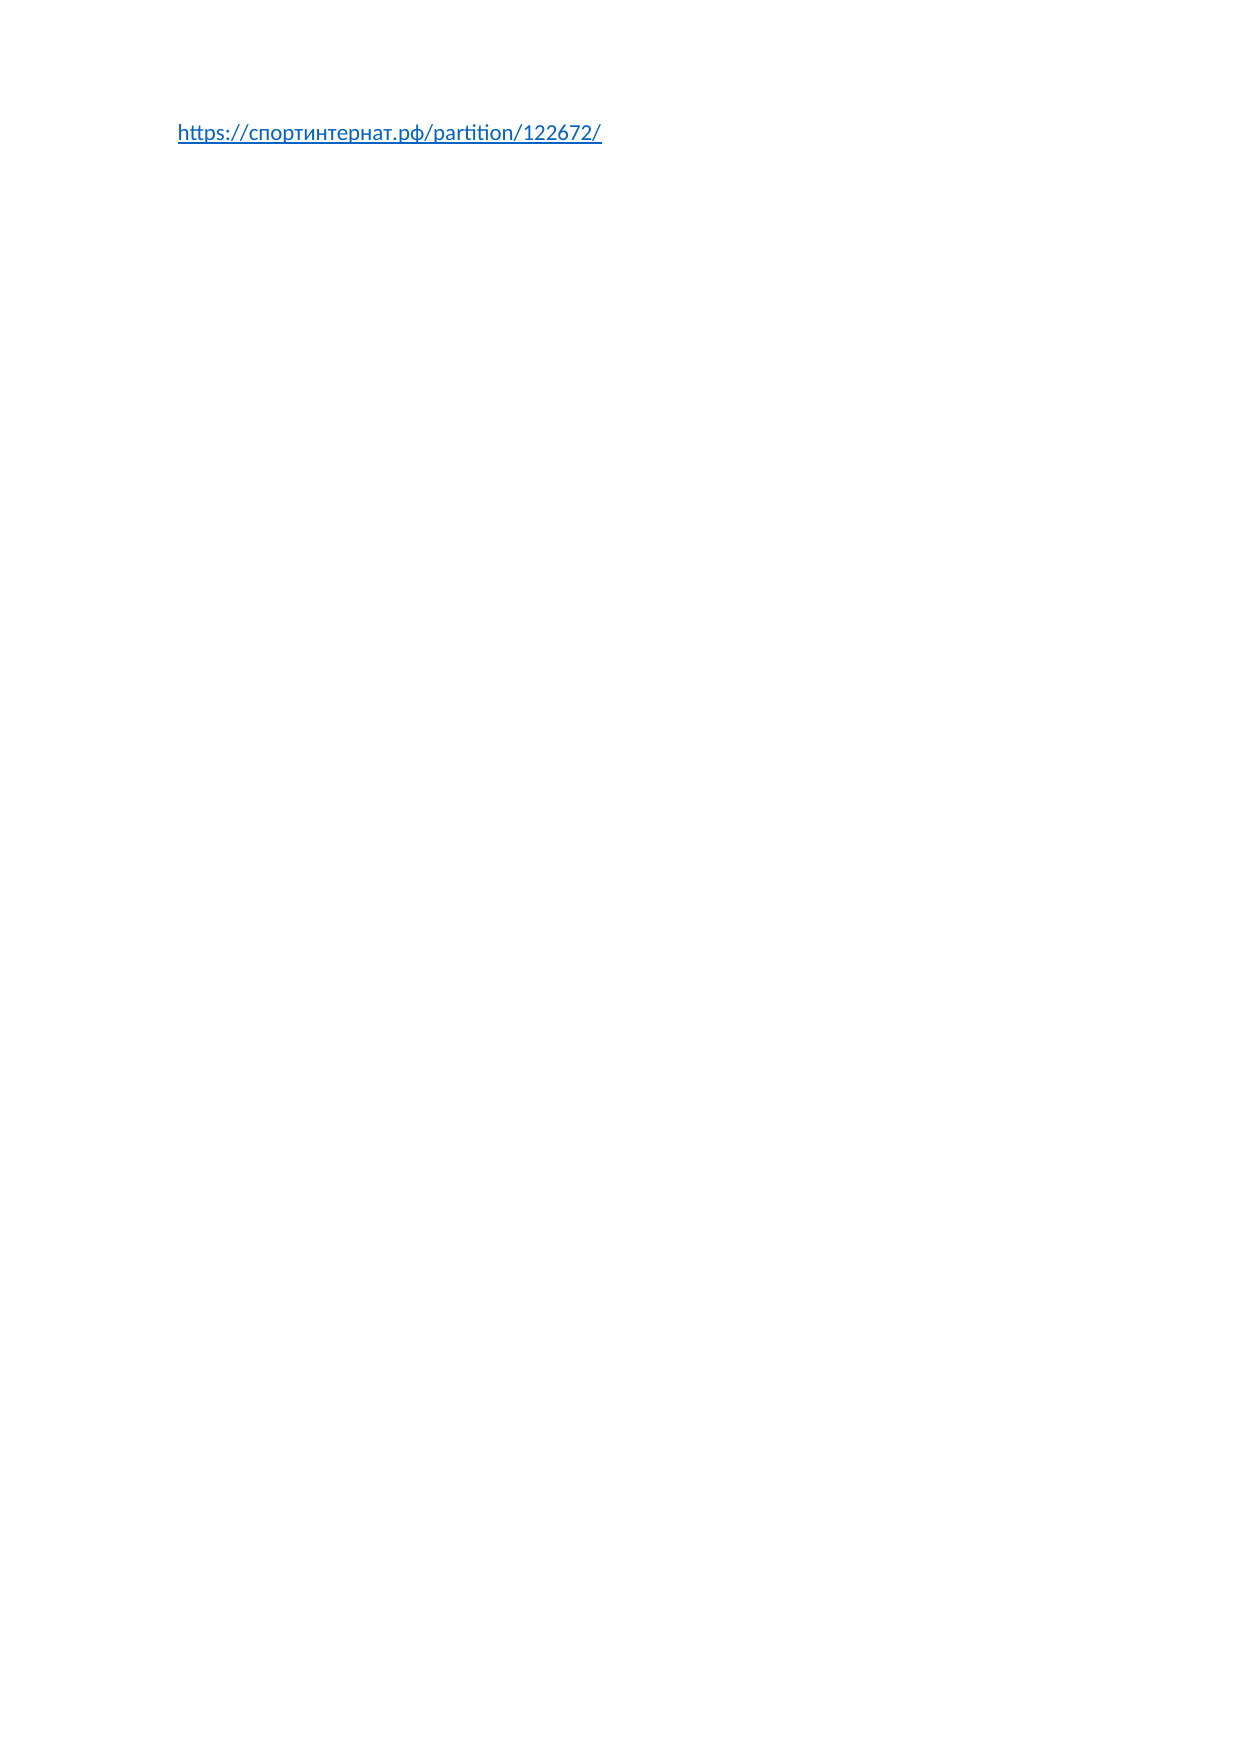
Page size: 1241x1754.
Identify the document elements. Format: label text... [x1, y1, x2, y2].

text https://спортинтернат.рф/partition/122672/ [177, 118, 1152, 146]
